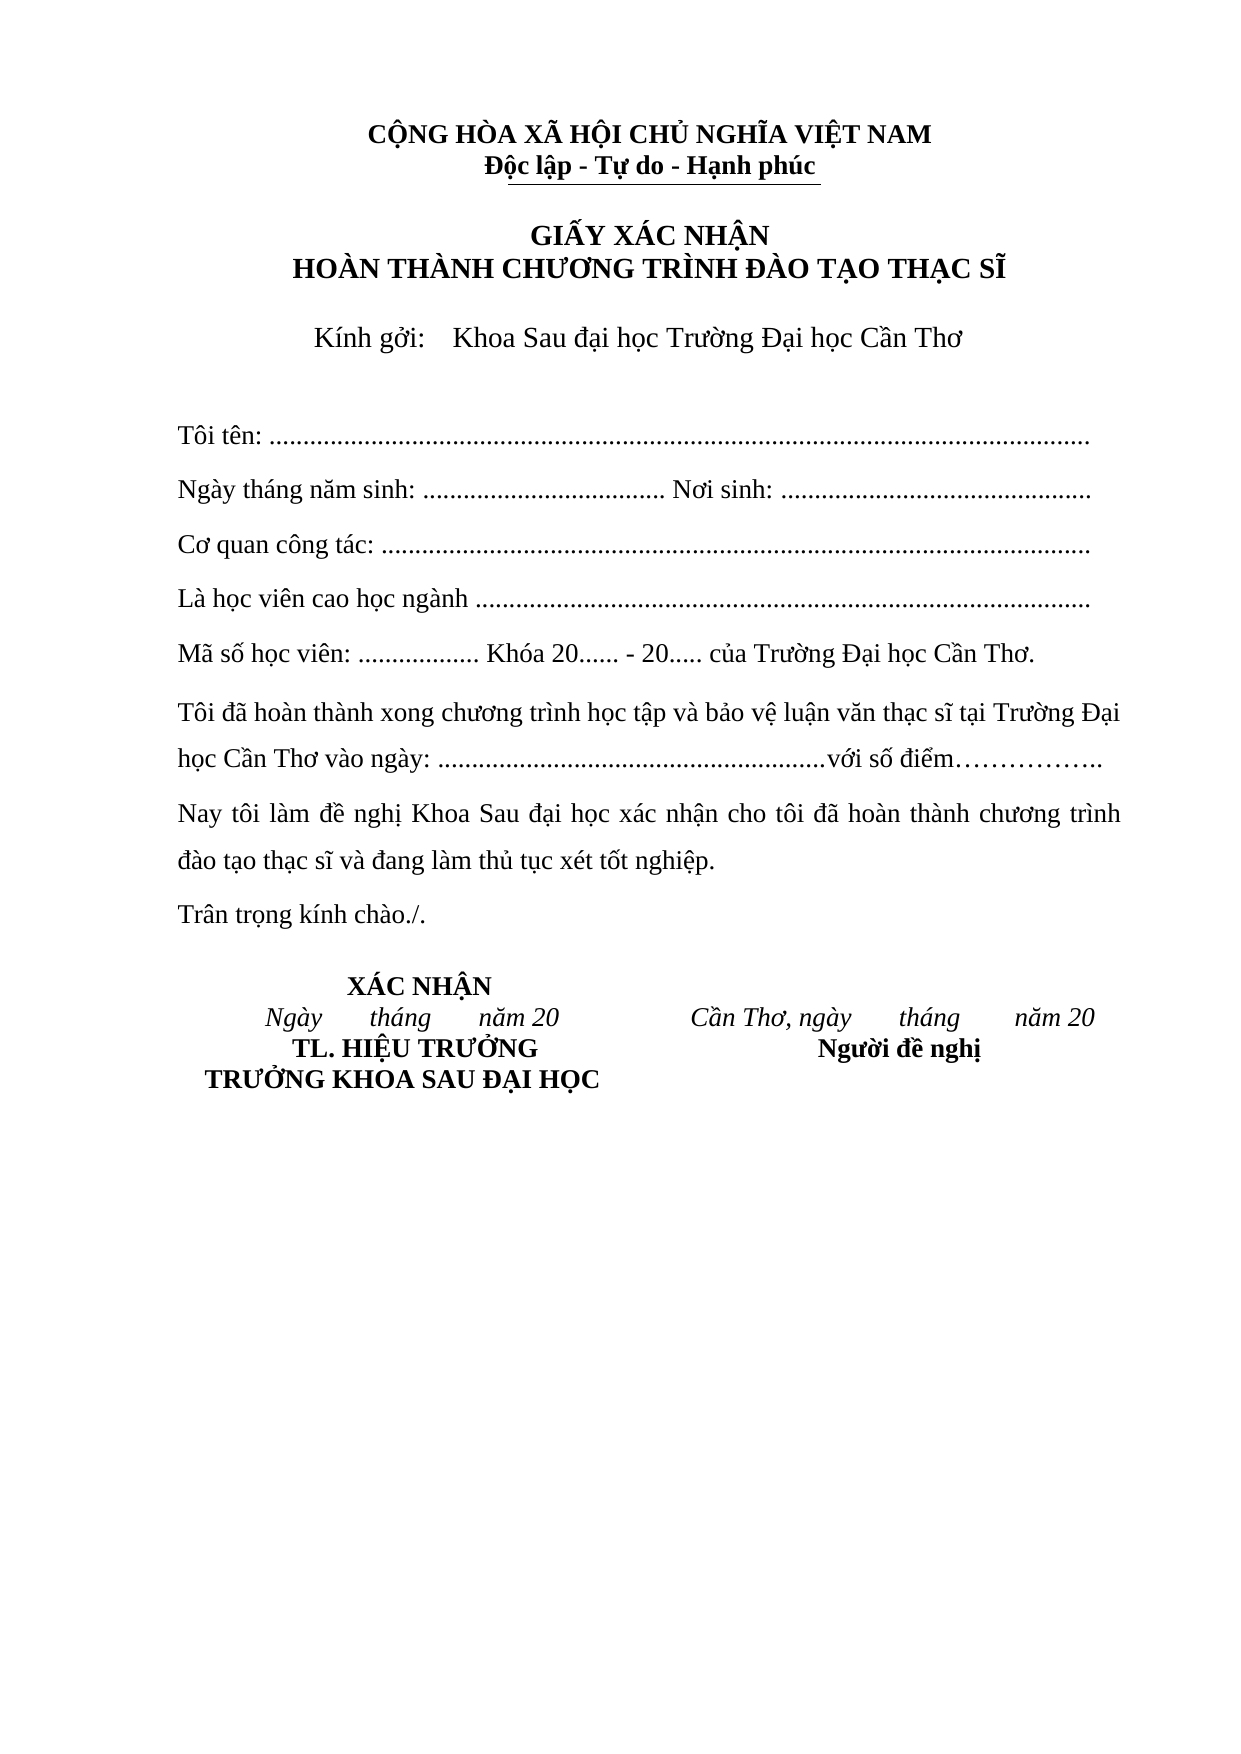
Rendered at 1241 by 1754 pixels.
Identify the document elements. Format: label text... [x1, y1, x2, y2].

text XÁC NHẬN [177, 970, 1122, 1001]
text TrưỞng Khoa SAU ĐẠI HỌC [177, 1063, 1122, 1094]
text Tôi đã hoàn thành xong chương trình học tập và bảo vệ luận văn thạc sĩ tại Trường Đại học Cần Thơ vào ngày: với số điểm…………….. [177, 696, 1122, 774]
text Mã số học viên: .................. Khóa 20...... - 20..... của Trường Đại học Cần Thơ. [177, 637, 1122, 668]
text Tôi tên: [177, 419, 1122, 450]
text Là học viên cao học ngành [177, 582, 1122, 613]
text Ngày tháng năm sinh: .................................... Nơi sinh: [177, 473, 1122, 504]
text Trân trọng kính chào./. [177, 898, 1122, 929]
text Ngày tháng năm 20 Cần Thơ, ngày tháng năm 20 [177, 1001, 1122, 1032]
text Nay tôi làm đề nghị Khoa Sau đại học xác nhận cho tôi đã hoàn thành chương trình đào tạo thạc sĩ và đang làm thủ tục xét tốt nghiệp. [177, 797, 1122, 875]
text Cơ quan công tác: [177, 528, 1122, 559]
text TL. HIỆU TRƯỞNG Người đề nghị [177, 1032, 1122, 1063]
text Độc lập - Tự do - Hạnh phúc [177, 149, 1122, 180]
subtitle HOÀN THÀNH CHƯƠNG TRÌNH ĐÀO TẠO THẠC SĨ [177, 251, 1122, 285]
text CỘNG HÒA XÃ HỘI CHỦ NGHĨA VIỆT NAM [177, 118, 1122, 149]
text Kính gởi: Khoa Sau đại học Trường Đại học Cần Thơ [177, 320, 1122, 353]
text GIẤY XÁC NHẬN [177, 218, 1122, 251]
